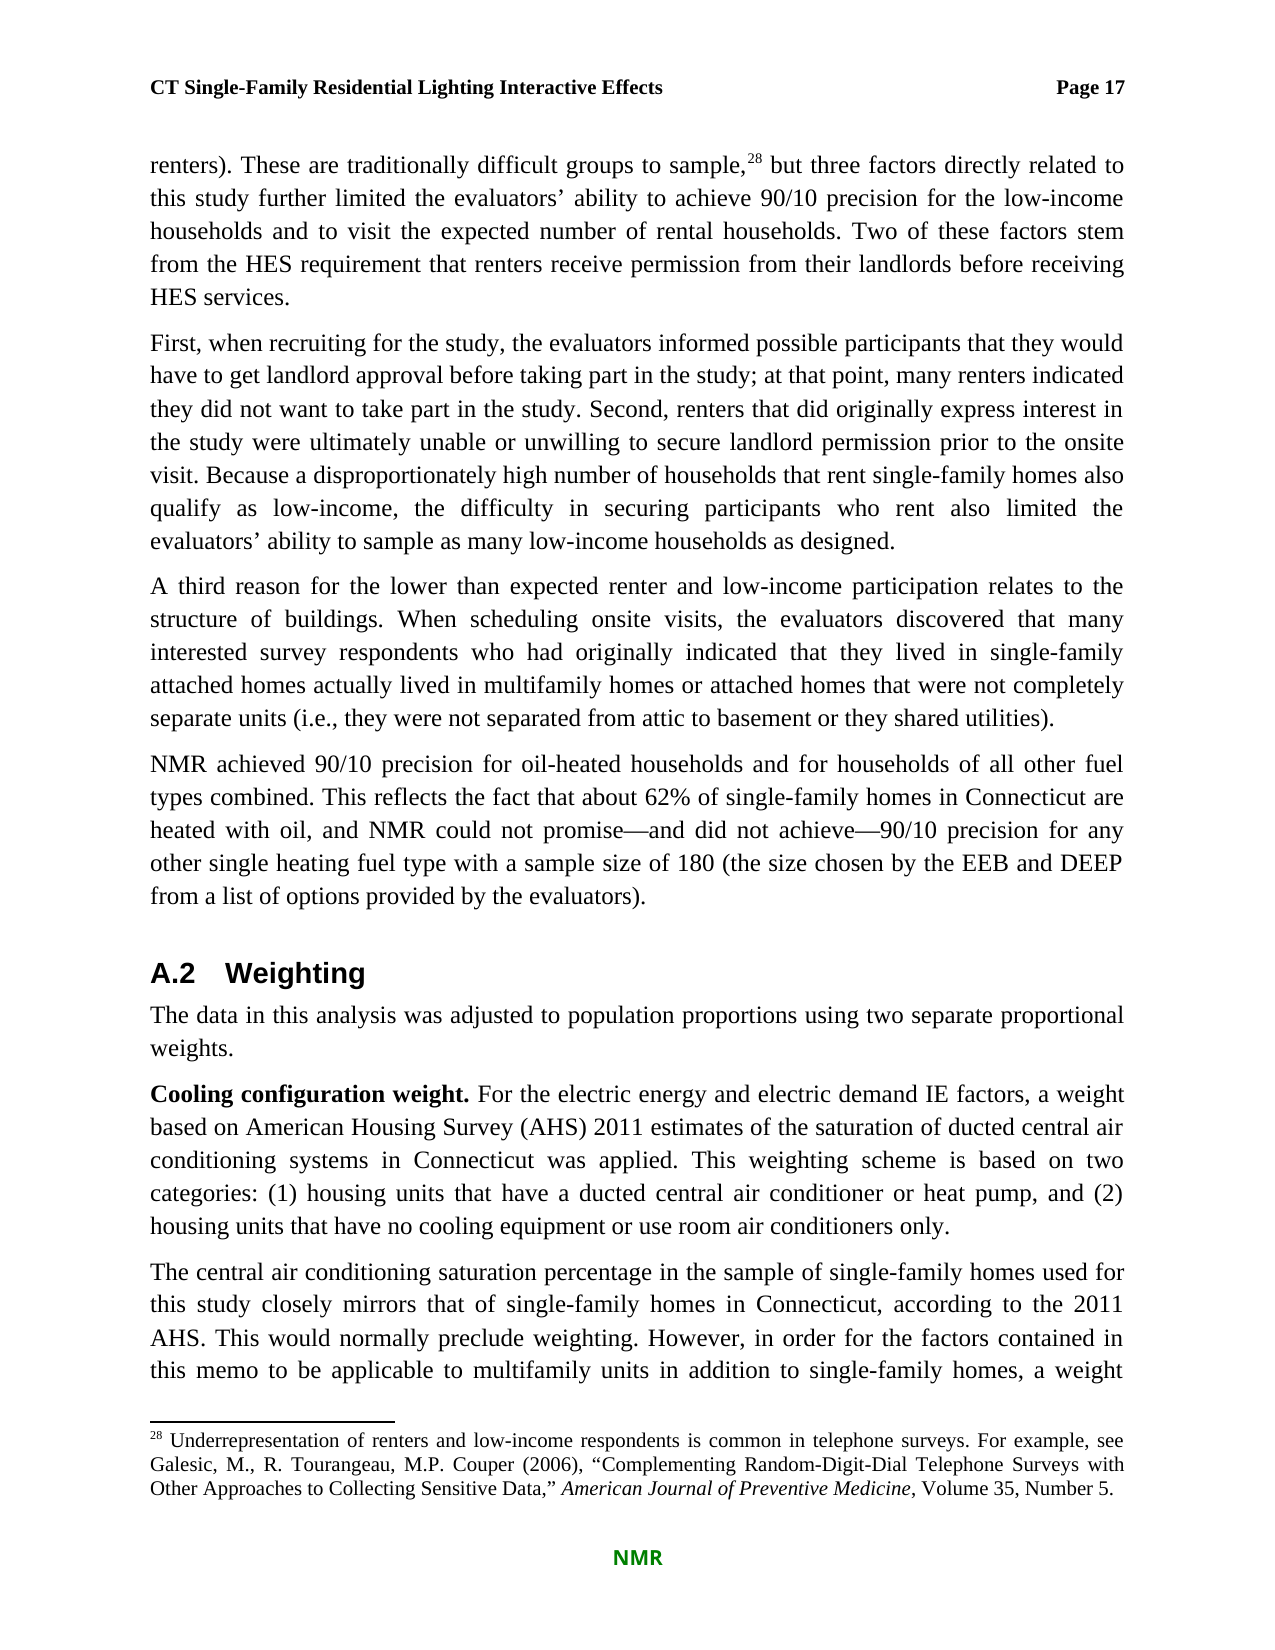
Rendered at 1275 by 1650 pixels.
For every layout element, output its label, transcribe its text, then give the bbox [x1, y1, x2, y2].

text Cooling configuration weight. For the electric energy and electric demand IE factors, a weight based on American Housing Survey (AHS) 2011 estimates of the saturation of ducted central air conditioning systems in Connecticut was applied. This weighting scheme is based on two categories: (1) housing units that have a ducted central air conditioner or heat pump, and (2) housing units that have no cooling equipment or use room air conditioners only. [150, 1079, 1125, 1240]
subtitle Weighting [150, 956, 1125, 989]
text The data in this analysis was adjusted to population proportions using two separate proportional weights. [150, 1000, 1125, 1062]
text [150, 1257, 1125, 1384]
text NMR achieved 90/10 precision for oil-heated households and for households of all other fuel types combined. This reflects the fact that about 62% of single-family homes in Connecticut are heated with oil, and NMR could not promise—and did not achieve—90/10 precision for any other single heating fuel type with a sample size of 180 (the size chosen by the EEB and DEEP from a list of options provided by the evaluators). [150, 749, 1125, 910]
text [150, 150, 1125, 311]
text First, when recruiting for the study, the evaluators informed possible participants that they would have to get landlord approval before taking part in the study; at that point, many renters indicated they did not want to take part in the study. Second, renters that did originally express interest in the study were ultimately unable or unwilling to secure landlord permission prior to the onsite visit. Because a disproportionately high number of households that rent single-family homes also qualify as low-income, the difficulty in securing participants who rent also limited the evaluators’ ability to sample as many low-income households as designed. [150, 328, 1125, 554]
text A third reason for the lower than expected renter and low-income participation relates to the structure of buildings. When scheduling onsite visits, the evaluators discovered that many interested survey respondents who had originally indicated that they lived in single-family attached homes actually lived in multifamily homes or attached homes that were not completely separate units (i.e., they were not separated from attic to basement or they shared utilities). [150, 571, 1125, 732]
